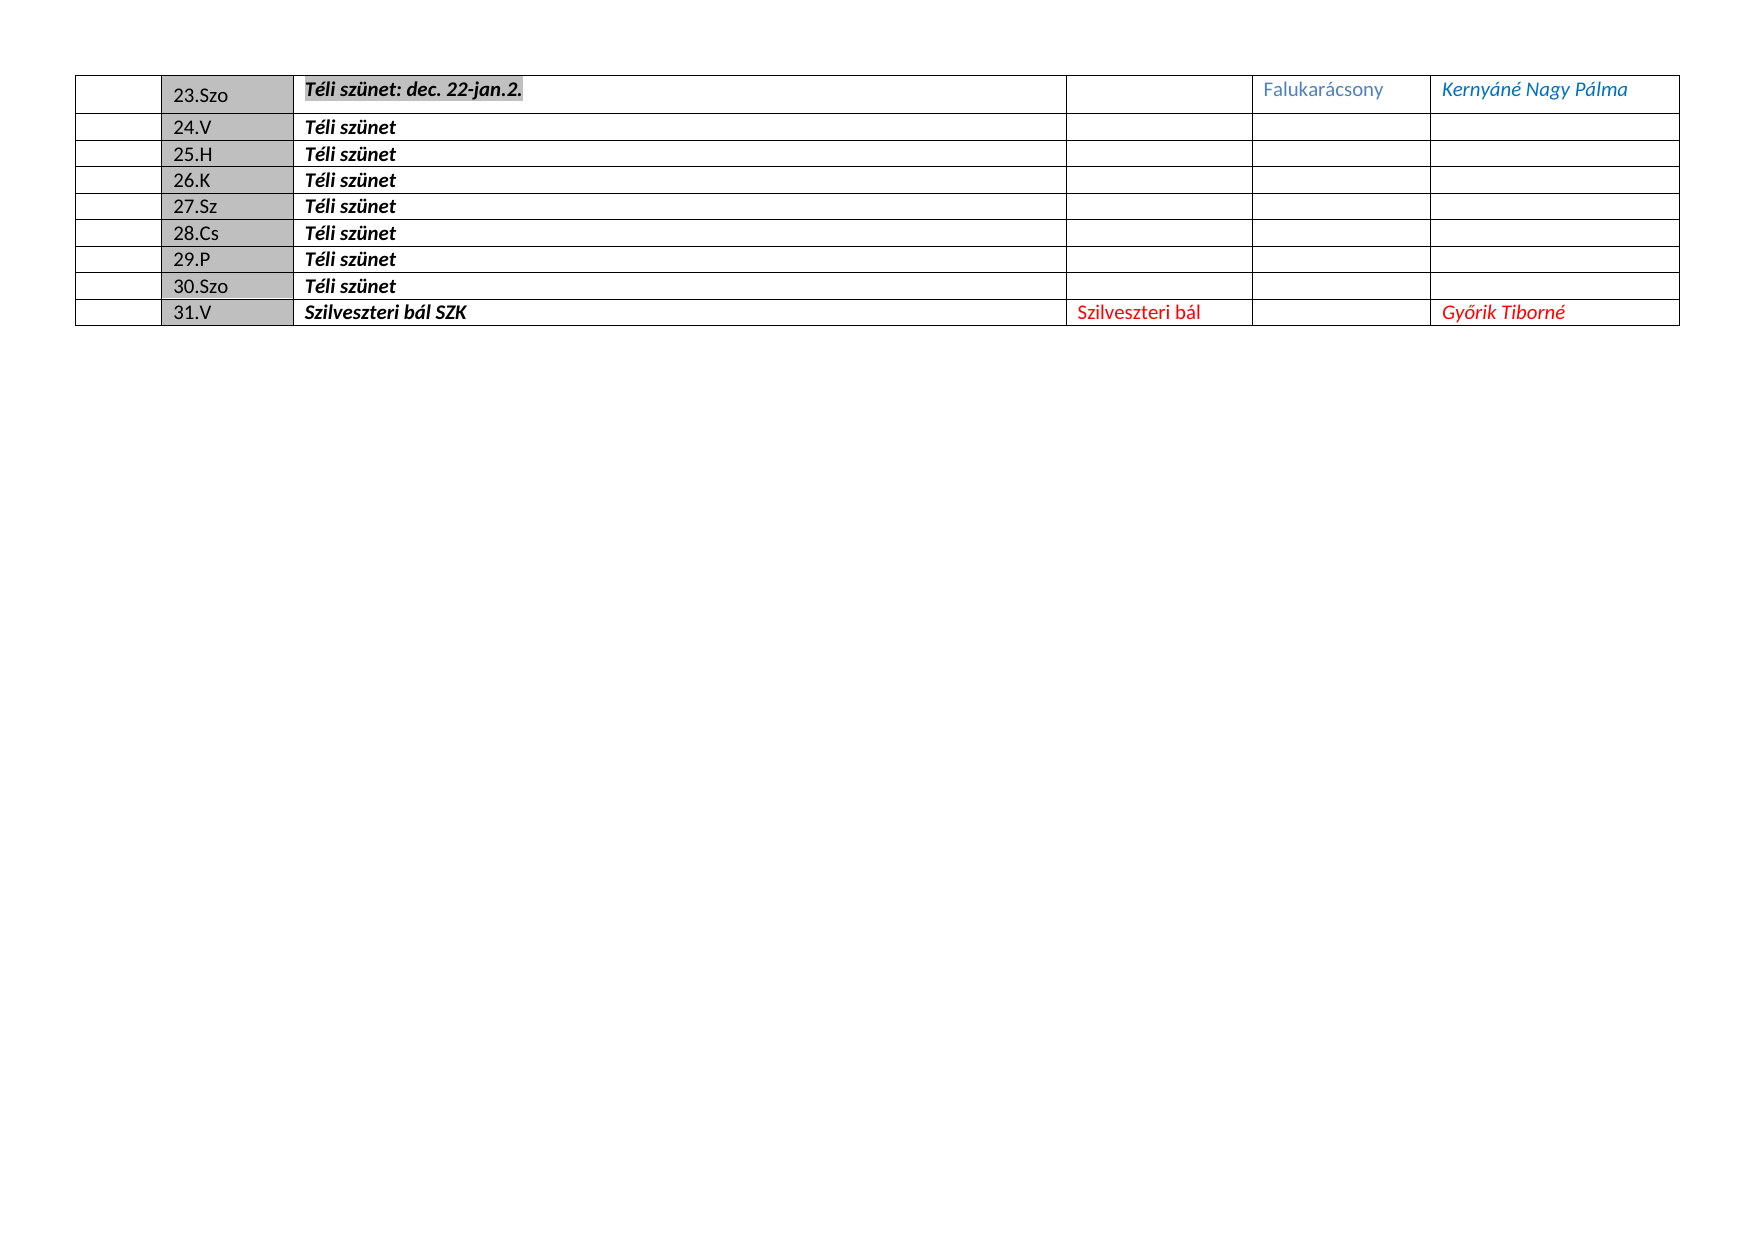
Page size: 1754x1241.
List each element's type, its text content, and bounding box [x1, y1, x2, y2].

table_cell [1253, 194, 1430, 219]
table_cell [1431, 167, 1679, 193]
table_cell 29.P [162, 247, 293, 272]
table_cell [1253, 220, 1430, 246]
table_cell Szilveszteri bál [1067, 300, 1252, 325]
table_cell Győrik Tiborné [1431, 300, 1679, 325]
table_cell [1431, 194, 1679, 219]
table_cell 27.Sz [162, 194, 293, 219]
table_cell [1253, 273, 1430, 298]
table_cell [1067, 76, 1252, 113]
table_cell [1067, 247, 1252, 272]
table_cell [1067, 194, 1252, 219]
table_cell 31.V [162, 300, 293, 325]
table_cell Téli szünet [294, 220, 1066, 246]
table_cell [1431, 114, 1679, 140]
table_cell 25.H [162, 141, 293, 166]
table_cell Szilveszteri bál SZK [294, 300, 1066, 325]
table_cell Téli szünet [294, 273, 1066, 298]
table_cell [1067, 141, 1252, 166]
table_cell [1067, 273, 1252, 298]
table_cell [1067, 220, 1252, 246]
table_cell [1067, 167, 1252, 193]
table_cell [76, 273, 161, 298]
table_cell [1431, 247, 1679, 272]
table_cell [1431, 220, 1679, 246]
table_cell [76, 167, 161, 193]
table_cell [76, 114, 161, 140]
table_cell 30.Szo [162, 273, 293, 298]
table_cell [76, 76, 161, 113]
table_cell 23.Szo [162, 76, 293, 113]
table_cell [1253, 247, 1430, 272]
table_cell 28.Cs [162, 220, 293, 246]
table_cell Téli szünet [294, 167, 1066, 193]
table_cell 26.K [162, 167, 293, 193]
table_cell [76, 220, 161, 246]
table_cell [1431, 273, 1679, 298]
table_cell 24.V [162, 114, 293, 140]
table_cell [76, 194, 161, 219]
table_cell [76, 247, 161, 272]
table_cell Falukarácsony [1253, 76, 1430, 113]
table_cell [76, 141, 161, 166]
table_cell [1253, 300, 1430, 325]
table_cell [1067, 114, 1252, 140]
table_cell Téli szünet [294, 194, 1066, 219]
table_cell [76, 300, 161, 325]
table_cell Kernyáné Nagy Pálma [1431, 76, 1679, 113]
table_cell [1431, 141, 1679, 166]
table_cell [1253, 141, 1430, 166]
table_cell [1253, 114, 1430, 140]
table_cell Téli szünet [294, 141, 1066, 166]
table_cell Téli szünet [294, 247, 1066, 272]
table_cell [1253, 167, 1430, 193]
table_cell Téli szünet: dec. 22-jan.2. [294, 76, 1066, 113]
table_cell Téli szünet [294, 114, 1066, 140]
